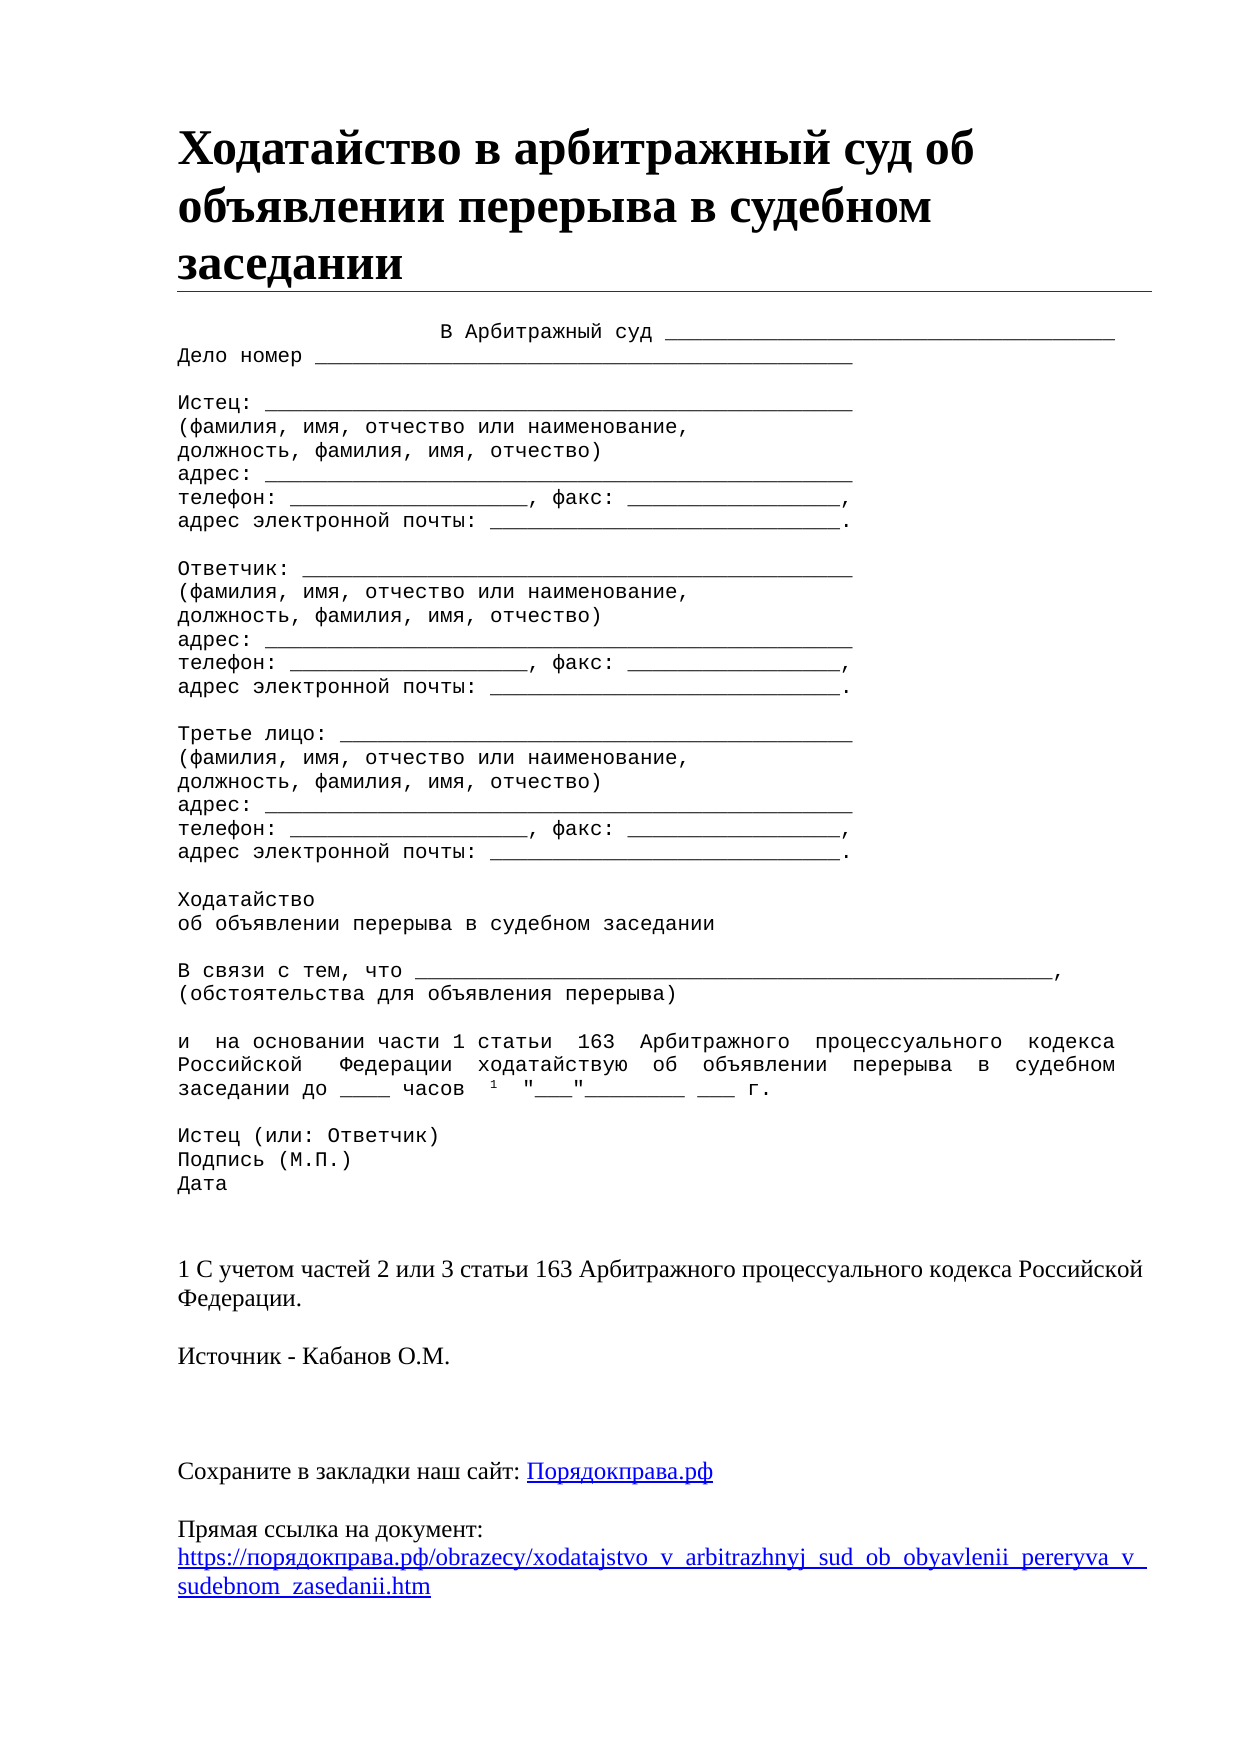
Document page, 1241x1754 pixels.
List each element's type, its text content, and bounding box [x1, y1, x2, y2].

text (обстоятельства для объявления перерыва) [177, 983, 1152, 1007]
text Ходатайство [177, 889, 1152, 912]
text Российской Федерации ходатайствую об объявлении перерыва в судебном [177, 1054, 1152, 1078]
text Дата [177, 1173, 1152, 1196]
text адрес: _______________________________________________ [177, 794, 1152, 818]
text заседании до ____ часов 1 "___"________ ___ г. [177, 1078, 1152, 1102]
text адрес: _______________________________________________ [177, 629, 1152, 652]
text адрес электронной почты: ____________________________. [177, 842, 1152, 865]
text (фамилия, имя, отчество или наименование, [177, 581, 1152, 605]
text телефон: ___________________, факс: _________________, [177, 818, 1152, 842]
text (фамилия, имя, отчество или наименование, [177, 747, 1152, 771]
text адрес электронной почты: ____________________________. [177, 511, 1152, 534]
text Истец (или: Ответчик) [177, 1125, 1152, 1149]
subtitle Ходатайство в арбитражный суд об объявлении перерыва в судебном заседании [177, 118, 1152, 291]
text и на основании части 1 статьи 163 Арбитражного процессуального кодекса [177, 1031, 1152, 1054]
text телефон: ___________________, факс: _________________, [177, 487, 1152, 511]
text Подпись (М.П.) [177, 1149, 1152, 1173]
text (фамилия, имя, отчество или наименование, [177, 416, 1152, 439]
text Дело номер ___________________________________________ [177, 345, 1152, 369]
text Третье лицо: _________________________________________ [177, 723, 1152, 747]
text телефон: ___________________, факс: _________________, [177, 652, 1152, 676]
text адрес: _______________________________________________ [177, 463, 1152, 487]
text В Арбитражный суд ____________________________________ [177, 321, 1152, 345]
text Истец: _______________________________________________ [177, 392, 1152, 416]
text должность, фамилия, имя, отчество) [177, 771, 1152, 794]
text об объявлении перерыва в судебном заседании [177, 912, 1152, 936]
text 1 С учетом частей 2 или 3 статьи 163 Арбитражного процессуального кодекса Российской Федерации. [177, 1254, 1152, 1312]
text должность, фамилия, имя, отчество) [177, 439, 1152, 463]
text адрес электронной почты: ____________________________. [177, 676, 1152, 700]
text Сохраните в закладки наш сайт: Порядокправа.рф Прямая ссылка на документ: https://порядокправа.рф/obrazecy/xodatajstvo_v_arbitrazhnyj_sud_ob_obyavlenii_pereryva_v_sudebnom_zasedanii.htm [177, 1399, 1152, 1600]
text В связи с тем, что ___________________________________________________, [177, 960, 1152, 983]
text Источник - Кабанов О.М. [177, 1341, 1152, 1369]
text Ответчик: ____________________________________________ [177, 558, 1152, 581]
text должность, фамилия, имя, отчество) [177, 605, 1152, 629]
